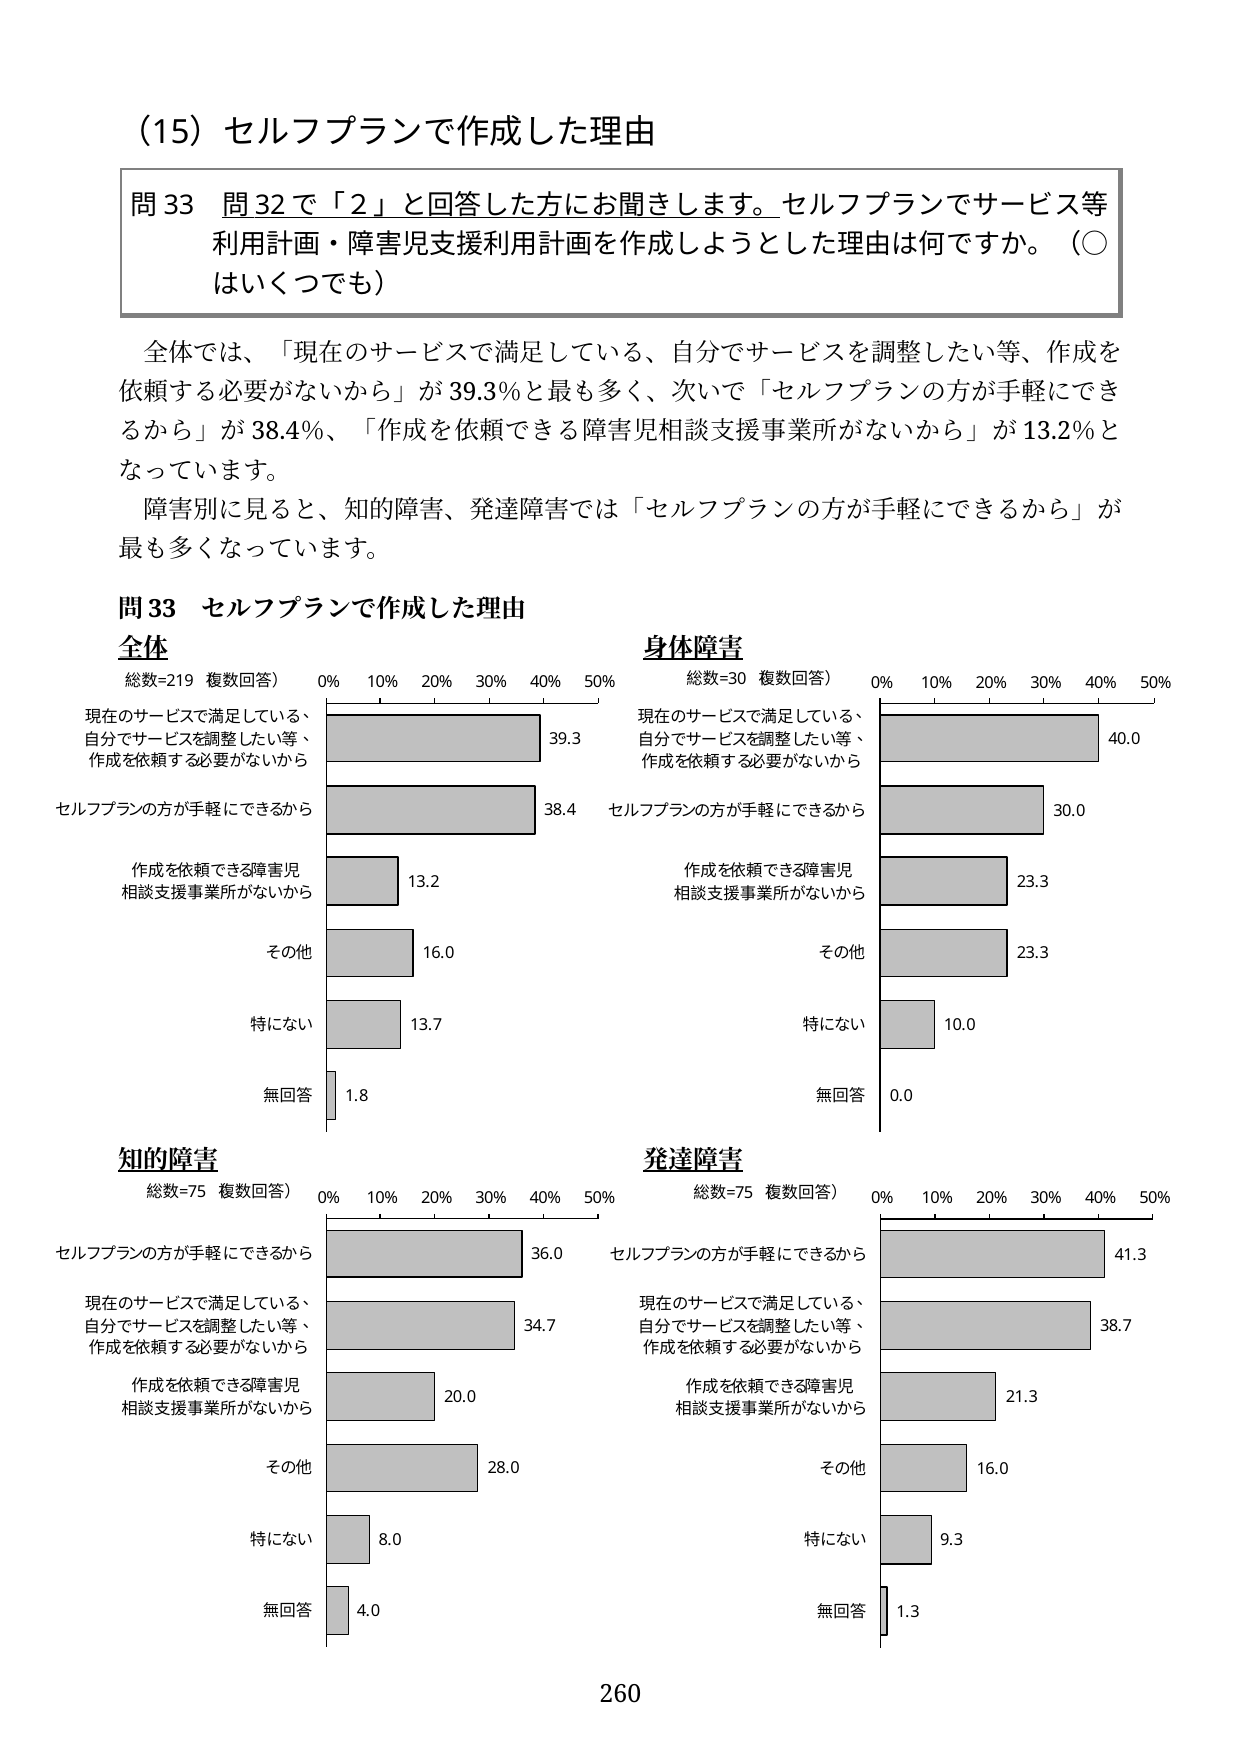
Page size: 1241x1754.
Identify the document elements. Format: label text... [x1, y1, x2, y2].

text 知的障害 発達障害 [118, 1138, 1122, 1177]
text 問33 問32で「２」と回答した方にお聞きします。セルフプランでサービス等利用計画・障害児支援利用計画を作成しようとした理由は何ですか。（○はいくつでも） [122, 170, 1118, 313]
text 問33 セルフプランで作成した理由 [118, 587, 1122, 626]
text 全体 身体障害 [118, 626, 1122, 665]
text 障害別に見ると、知的障害、発達障害では「セルフプランの方が手軽にできるから」が最も多くなっています。 [118, 488, 1122, 567]
text （15）セルフプランで作成した理由 [118, 89, 1122, 168]
text 全体では、「現在のサービスで満足している、自分でサービスを調整したい等、作成を依頼する必要がないから」が39.3％と最も多く、次いで「セルフプランの方が手軽にできるから」が38.4％、「作成を依頼できる障害児相談支援事業所がないから」が13.2％となっています。 [118, 331, 1122, 488]
